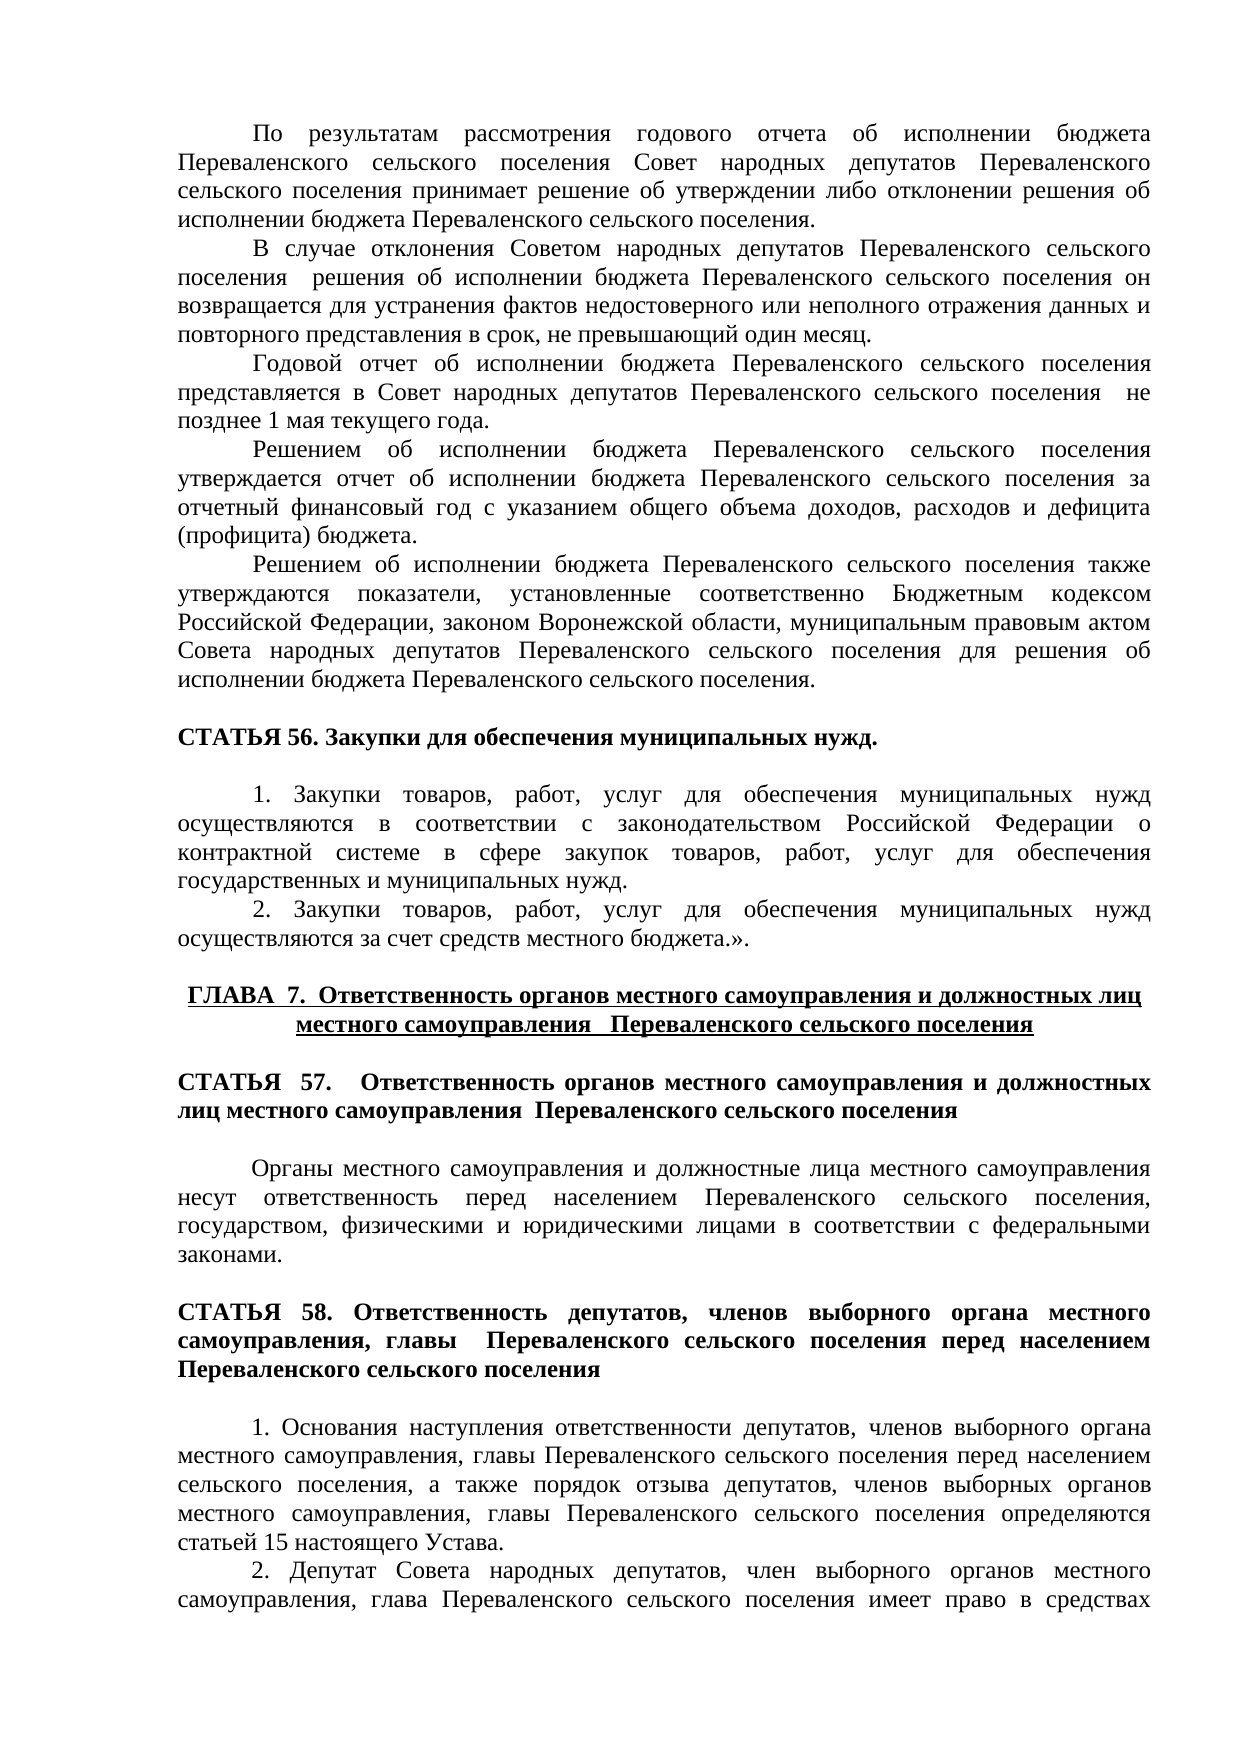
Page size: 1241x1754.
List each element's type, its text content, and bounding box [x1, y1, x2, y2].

text Решением об исполнении бюджета Переваленского сельского поселения также утверждаются показатели, установленные соответственно Бюджетным кодексом Российской Федерации, законом Воронежской области, муниципальным правовым актом Совета народных депутатов Переваленского сельского поселения для решения об исполнении бюджета Переваленского сельского поселения. [177, 549, 1152, 693]
text Годовой отчет об исполнении бюджета Переваленского сельского поселения представляется в Совет народных депутатов Переваленского сельского поселения не позднее 1 мая текущего года. [177, 348, 1152, 434]
text ГЛАВА 7. Ответственность органов местного самоуправления и должностных лиц местного самоуправления Переваленского сельского поселения [177, 981, 1152, 1038]
text Органы местного самоуправления и должностные лица местного самоуправления несут ответственность перед населением Переваленского сельского поселения, государством, физическими и юридическими лицами в соответствии с федеральными законами. [177, 1153, 1152, 1268]
text СТАТЬЯ 58. Ответственность депутатов, членов выборного органа местного самоуправления, главы Переваленского сельского поселения перед населением Переваленского сельского поселения [177, 1297, 1152, 1383]
text В случае отклонения Советом народных депутатов Переваленского сельского поселения решения об исполнении бюджета Переваленского сельского поселения он возвращается для устранения фактов недостоверного или неполного отражения данных и повторного представления в срок, не превышающий один месяц. [177, 233, 1152, 348]
text 1. Основания наступления ответственности депутатов, членов выборного органа местного самоуправления, главы Переваленского сельского поселения перед населением сельского поселения, а также порядок отзыва депутатов, членов выборных органов местного самоуправления, главы Переваленского сельского поселения определяются статьей 15 настоящего Устава. [177, 1412, 1152, 1556]
text По результатам рассмотрения годового отчета об исполнении бюджета Переваленского сельского поселения Совет народных депутатов Переваленского сельского поселения принимает решение об утверждении либо отклонении решения об исполнении бюджета Переваленского сельского поселения. [177, 118, 1152, 233]
text СТАТЬЯ 56. Закупки для обеспечения муниципальных нужд. [177, 722, 1152, 751]
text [177, 1556, 1152, 1613]
text 1. Закупки товаров, работ, услуг для обеспечения муниципальных нужд осуществляются в соответствии с законодательством Российской Федерации о контрактной системе в сфере закупок товаров, работ, услуг для обеспечения государственных и муниципальных нужд. [177, 779, 1152, 894]
text СТАТЬЯ 57. Ответственность органов местного самоуправления и должностных лиц местного самоуправления Переваленского сельского поселения [177, 1067, 1152, 1124]
text Решением об исполнении бюджета Переваленского сельского поселения утверждается отчет об исполнении бюджета Переваленского сельского поселения за отчетный финансовый год с указанием общего объема доходов, расходов и дефицита (профицита) бюджета. [177, 434, 1152, 549]
text 2. Закупки товаров, работ, услуг для обеспечения муниципальных нужд осуществляются за счет средств местного бюджета.». [177, 894, 1152, 952]
